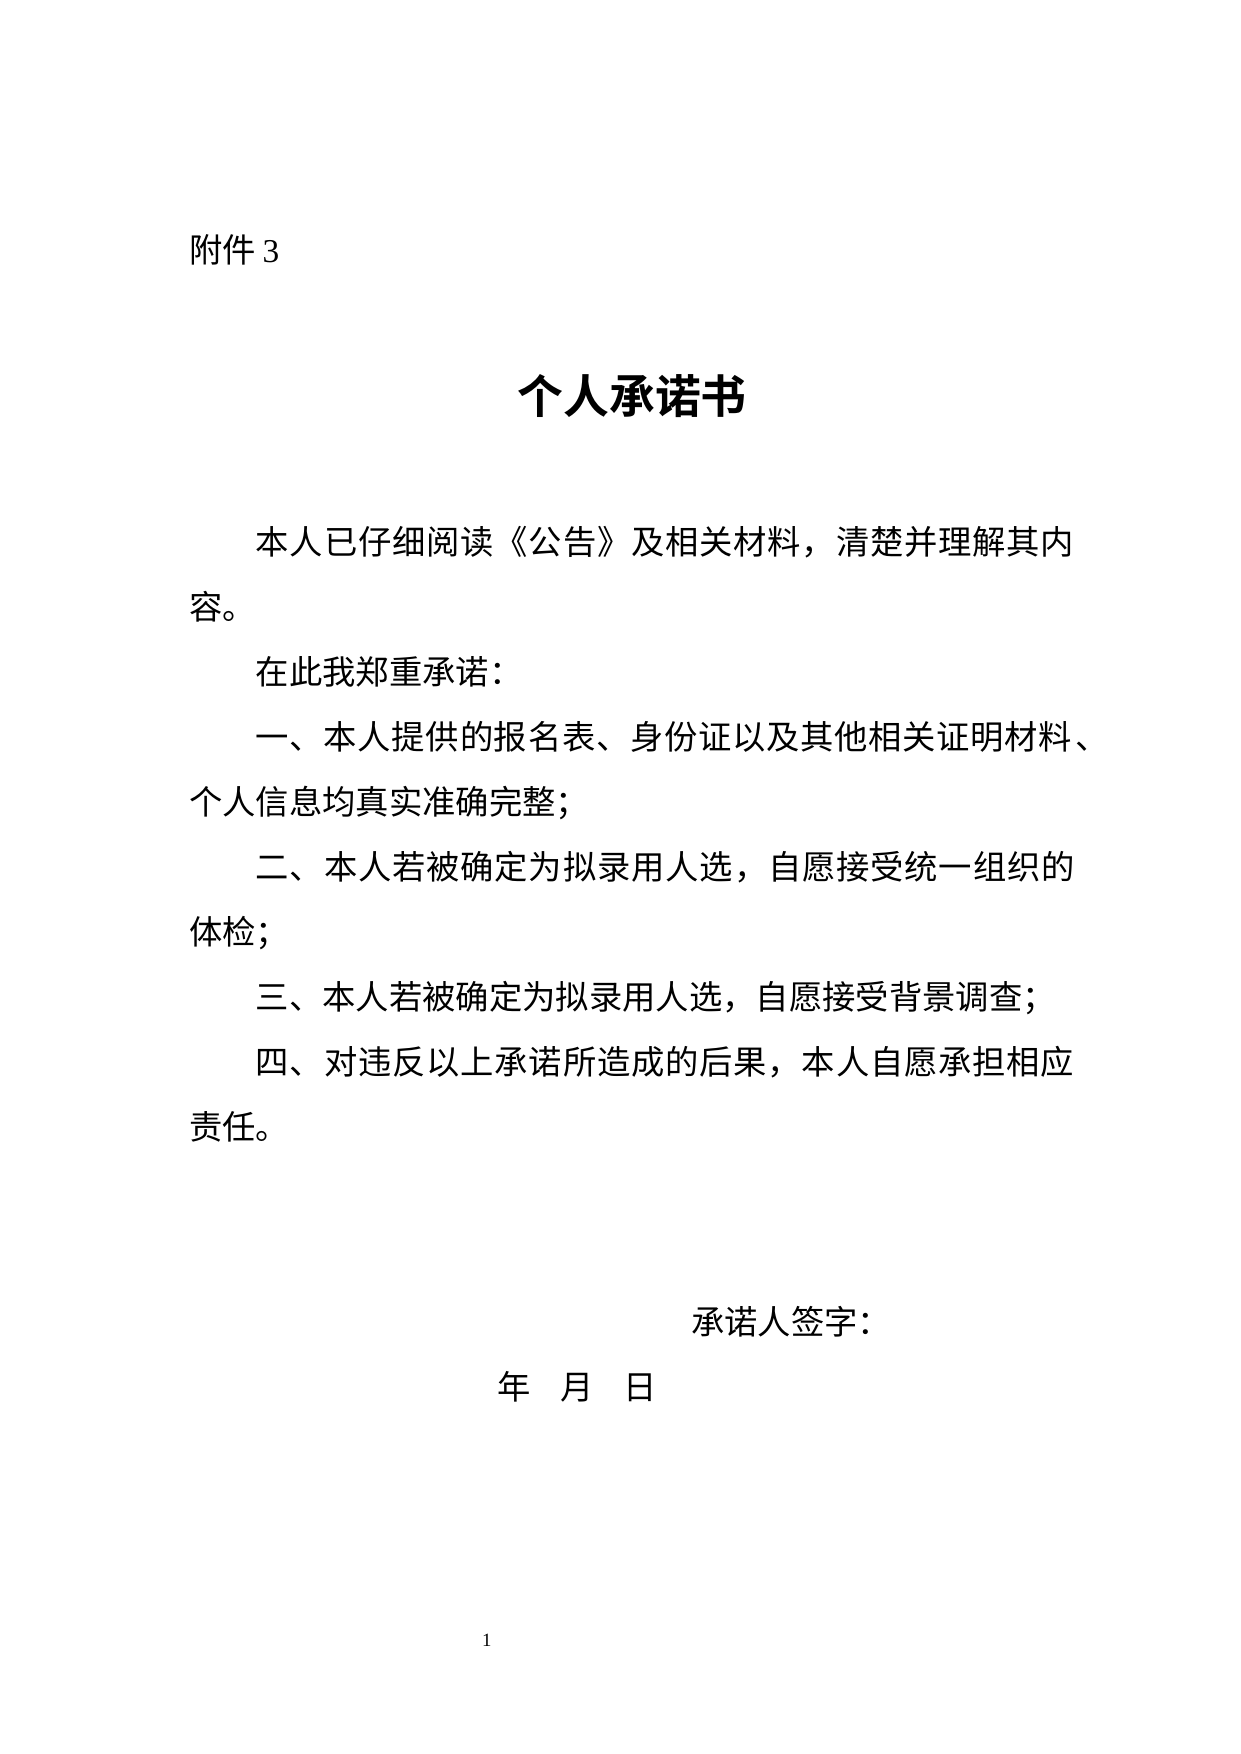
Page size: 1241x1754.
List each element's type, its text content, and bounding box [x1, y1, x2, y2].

text 附件3 [189, 215, 1075, 280]
text 三、本人若被确定为拟录用人选，自愿接受背景调查； [189, 963, 1075, 1028]
text 个人承诺书 [189, 345, 1075, 443]
text 承诺人签字： [189, 1288, 1075, 1353]
text 年 月 日 [189, 1353, 1075, 1418]
text 二、本人若被确定为拟录用人选，自愿接受统一组织的体检； [189, 833, 1075, 963]
text 四、对违反以上承诺所造成的后果，本人自愿承担相应责任。 [189, 1028, 1075, 1158]
text 本人已仔细阅读《公告》及相关材料，清楚并理解其内容。 [189, 508, 1075, 638]
text 一、本人提供的报名表、身份证以及其他相关证明材料、个人信息均真实准确完整； [189, 703, 1075, 833]
text 在此我郑重承诺： [189, 638, 1075, 703]
